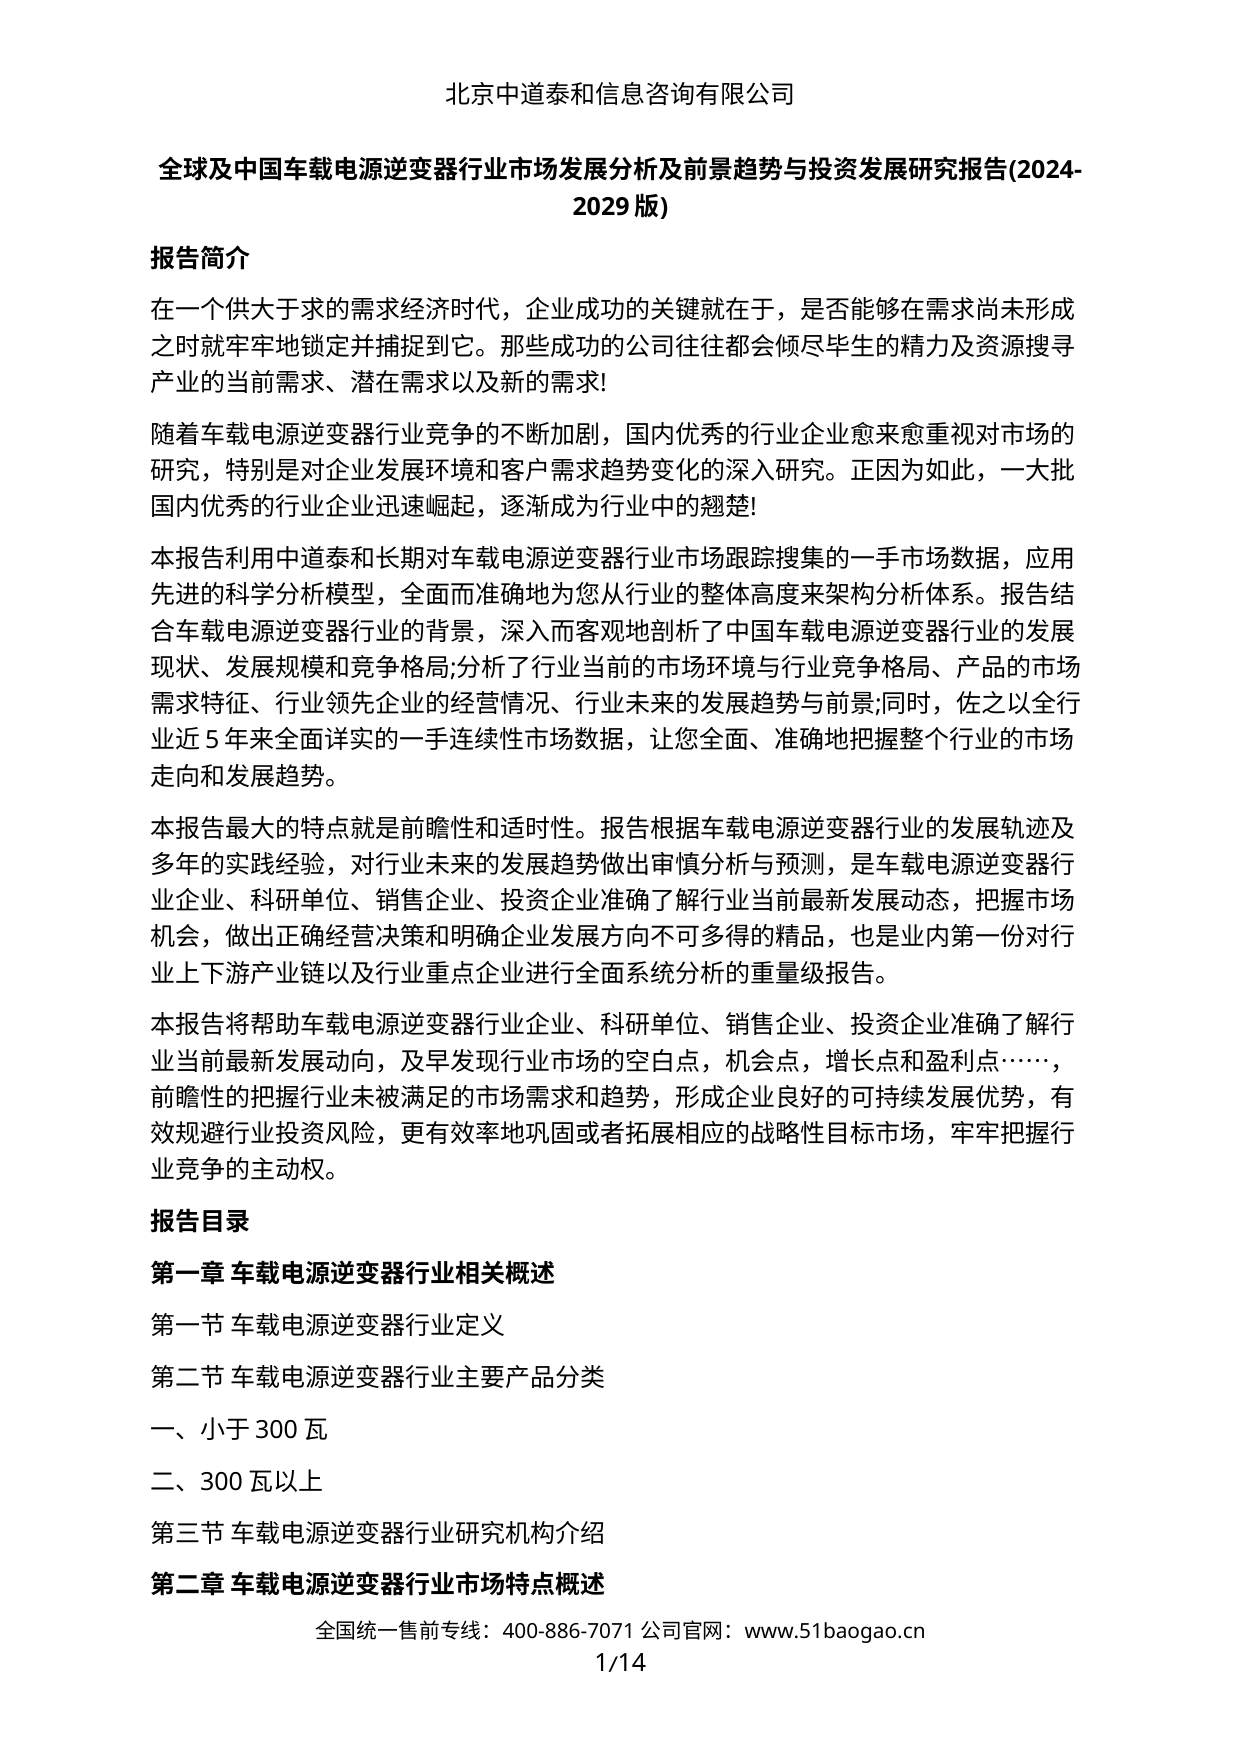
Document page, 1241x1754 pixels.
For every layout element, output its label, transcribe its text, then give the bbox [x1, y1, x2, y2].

text 本报告将帮助车载电源逆变器行业企业、科研单位、销售企业、投资企业准确了解行业当前最新发展动向，及早发现行业市场的空白点，机会点，增长点和盈利点……，前瞻性的把握行业未被满足的市场需求和趋势，形成企业良好的可持续发展优势，有效规避行业投资风险，更有效率地巩固或者拓展相应的战略性目标市场，牢牢把握行业竞争的主动权。 [150, 1005, 1090, 1186]
text 第二章 车载电源逆变器行业市场特点概述 [150, 1565, 1090, 1601]
text 全球及中国车载电源逆变器行业市场发展分析及前景趋势与投资发展研究报告(2024-2029版) [150, 150, 1090, 222]
text 第一节 车载电源逆变器行业定义 [150, 1306, 1090, 1342]
text 本报告最大的特点就是前瞻性和适时性。报告根据车载电源逆变器行业的发展轨迹及多年的实践经验，对行业未来的发展趋势做出审慎分析与预测，是车载电源逆变器行业企业、科研单位、销售企业、投资企业准确了解行业当前最新发展动态，把握市场机会，做出正确经营决策和明确企业发展方向不可多得的精品，也是业内第一份对行业上下游产业链以及行业重点企业进行全面系统分析的重量级报告。 [150, 808, 1090, 989]
text 报告简介 [150, 238, 1090, 274]
text 本报告利用中道泰和长期对车载电源逆变器行业市场跟踪搜集的一手市场数据，应用先进的科学分析模型，全面而准确地为您从行业的整体高度来架构分析体系。报告结合车载电源逆变器行业的背景，深入而客观地剖析了中国车载电源逆变器行业的发展现状、发展规模和竞争格局;分析了行业当前的市场环境与行业竞争格局、产品的市场需求特征、行业领先企业的经营情况、行业未来的发展趋势与前景;同时，佐之以全行业近5年来全面详实的一手连续性市场数据，让您全面、准确地把握整个行业的市场走向和发展趋势。 [150, 539, 1090, 792]
text 随着车载电源逆变器行业竞争的不断加剧，国内优秀的行业企业愈来愈重视对市场的研究，特别是对企业发展环境和客户需求趋势变化的深入研究。正因为如此，一大批国内优秀的行业企业迅速崛起，逐渐成为行业中的翘楚! [150, 414, 1090, 523]
text 第三节 车载电源逆变器行业研究机构介绍 [150, 1513, 1090, 1549]
text 二、300瓦以上 [150, 1461, 1090, 1497]
text 在一个供大于求的需求经济时代，企业成功的关键就在于，是否能够在需求尚未形成之时就牢牢地锁定并捕捉到它。那些成功的公司往往都会倾尽毕生的精力及资源搜寻产业的当前需求、潜在需求以及新的需求! [150, 290, 1090, 399]
text 第二节 车载电源逆变器行业主要产品分类 [150, 1357, 1090, 1394]
text 第一章 车载电源逆变器行业相关概述 [150, 1254, 1090, 1290]
text 一、小于300瓦 [150, 1409, 1090, 1446]
text 报告目录 [150, 1202, 1090, 1238]
